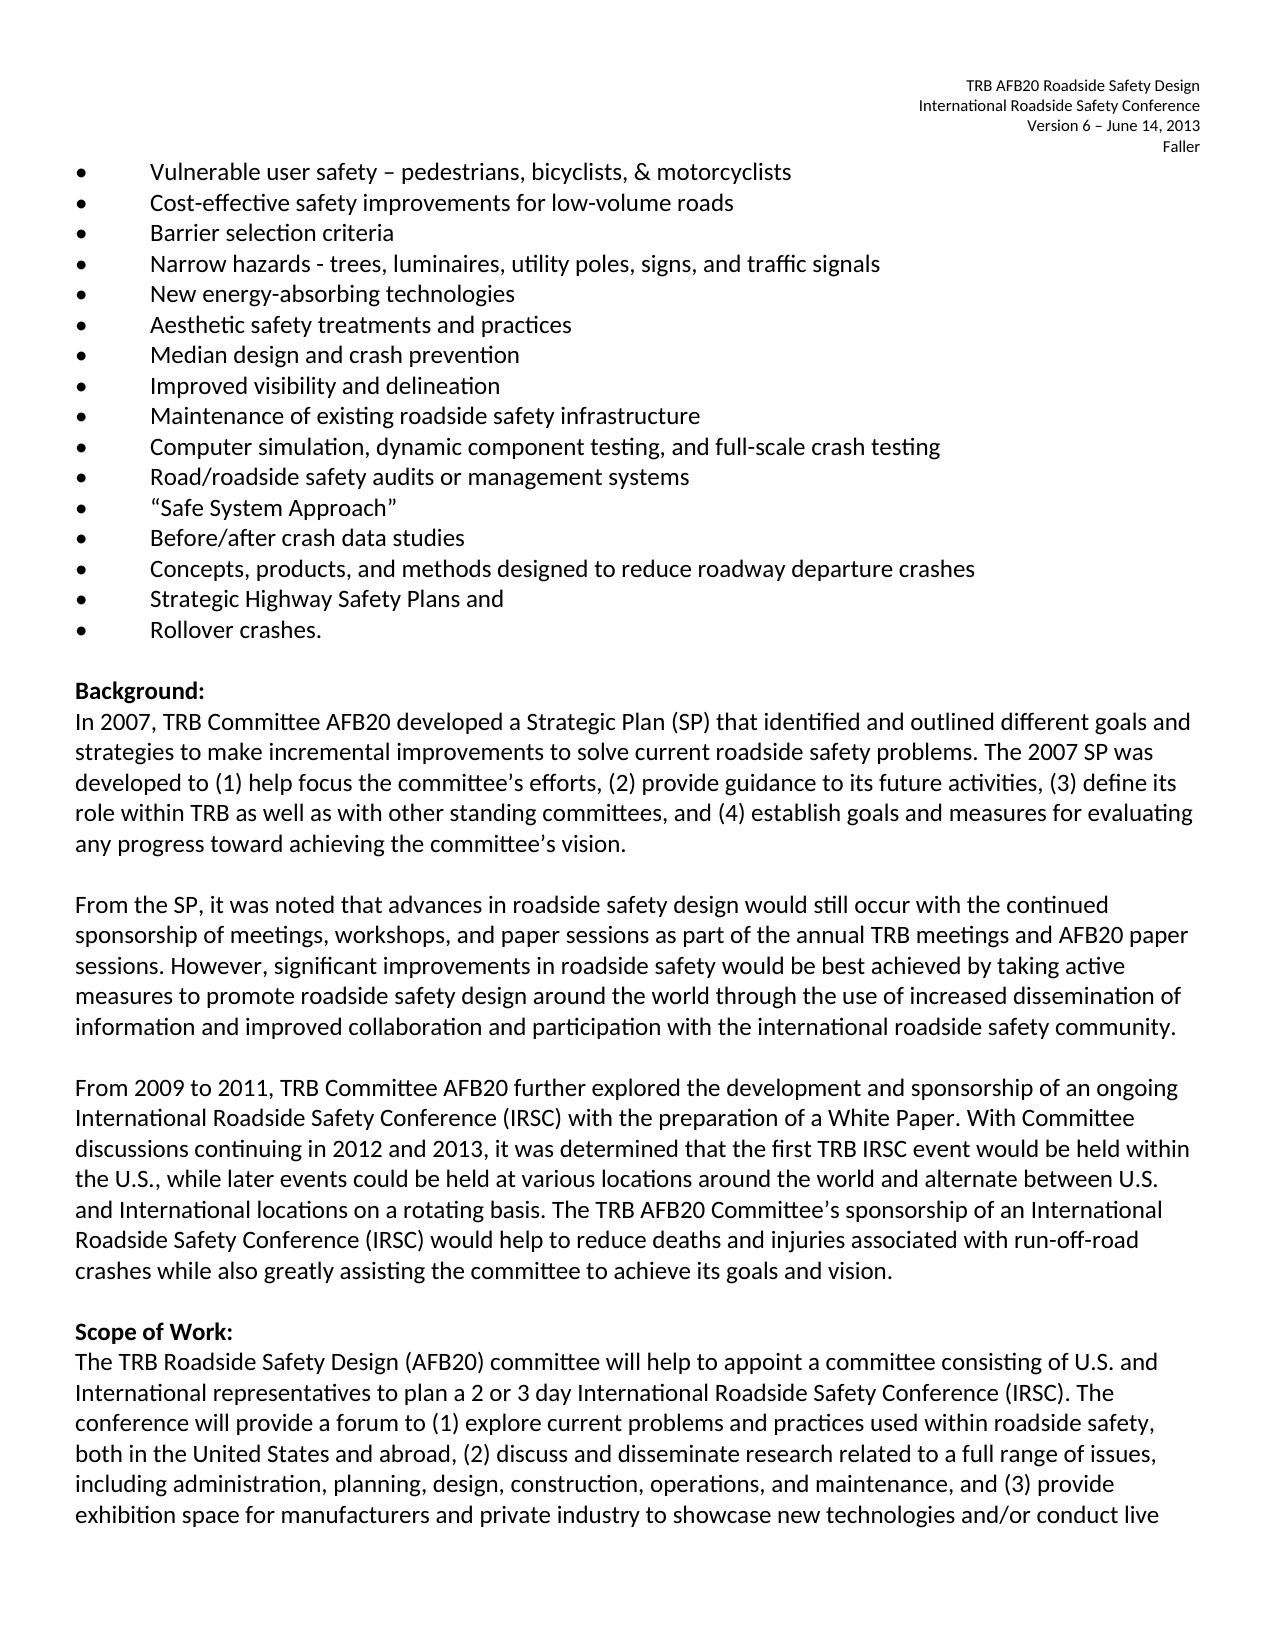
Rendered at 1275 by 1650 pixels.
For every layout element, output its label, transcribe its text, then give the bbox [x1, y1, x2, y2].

text • Cost-effective safety improvements for low-volume roads [75, 187, 1200, 217]
text Background: [75, 675, 1200, 706]
text • “Safe System Approach” [75, 492, 1200, 522]
text • Road/roadside safety audits or management systems [75, 461, 1200, 492]
text • Vulnerable user safety – pedestrians, bicyclists, & motorcyclists [75, 156, 1200, 187]
text From the SP, it was noted that advances in roadside safety design would still occur with the continued sponsorship of meetings, workshops, and paper sessions as part of the annual TRB meetings and AFB20 paper sessions. However, significant improvements in roadside safety would be best achieved by taking active measures to promote roadside safety design around the world through the use of increased dissemination of information and improved collaboration and participation with the international roadside safety community. [75, 889, 1200, 1041]
text • Rollover crashes. [75, 614, 1200, 644]
text In 2007, TRB Committee AFB20 developed a Strategic Plan (SP) that identified and outlined different goals and strategies to make incremental improvements to solve current roadside safety problems. The 2007 SP was developed to (1) help focus the committee’s efforts, (2) provide guidance to its future activities, (3) define its role within TRB as well as with other standing committees, and (4) establish goals and measures for evaluating any progress toward achieving the committee’s vision. [75, 706, 1200, 858]
text • Improved visibility and delineation [75, 370, 1200, 400]
text • Maintenance of existing roadside safety infrastructure [75, 400, 1200, 431]
text • Narrow hazards - trees, luminaires, utility poles, signs, and traffic signals [75, 248, 1200, 278]
text • New energy-absorbing technologies [75, 278, 1200, 309]
text • Barrier selection criteria [75, 217, 1200, 248]
text Scope of Work: [75, 1316, 1200, 1347]
text • Strategic Highway Safety Plans and [75, 583, 1200, 614]
text • Aesthetic safety treatments and practices [75, 309, 1200, 339]
text • Median design and crash prevention [75, 339, 1200, 370]
text From 2009 to 2011, TRB Committee AFB20 further explored the development and sponsorship of an ongoing International Roadside Safety Conference (IRSC) with the preparation of a White Paper. With Committee discussions continuing in 2012 and 2013, it was determined that the first TRB IRSC event would be held within the U.S., while later events could be held at various locations around the world and alternate between U.S. and International locations on a rotating basis. The TRB AFB20 Committee’s sponsorship of an International Roadside Safety Conference (IRSC) would help to reduce deaths and injuries associated with run-off-road crashes while also greatly assisting the committee to achieve its goals and vision. [75, 1072, 1200, 1286]
text • Computer simulation, dynamic component testing, and full-scale crash testing [75, 431, 1200, 461]
text • Concepts, products, and methods designed to reduce roadway departure crashes [75, 553, 1200, 583]
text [75, 1347, 1200, 1530]
text • Before/after crash data studies [75, 522, 1200, 553]
